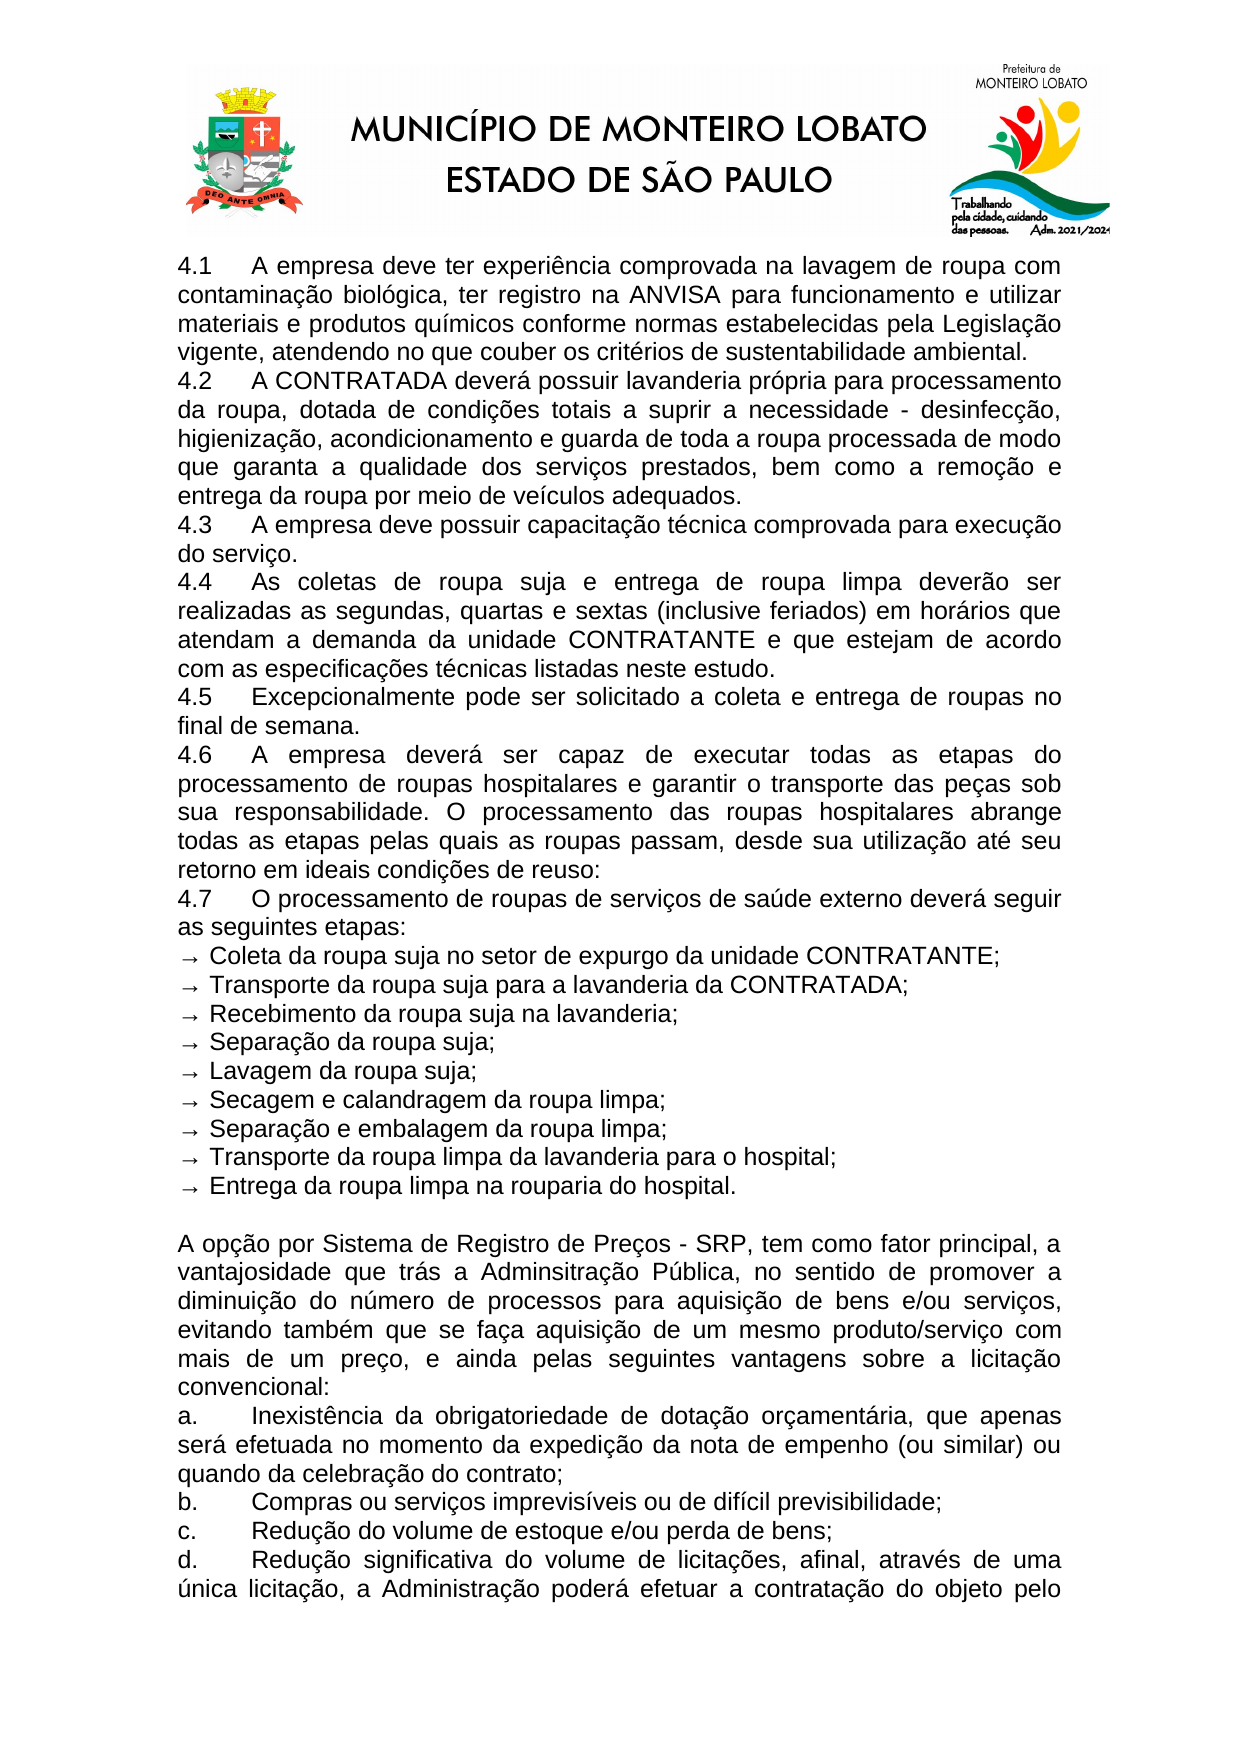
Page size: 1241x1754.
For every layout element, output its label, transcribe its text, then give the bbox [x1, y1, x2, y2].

text b. Compras ou serviços imprevisíveis ou de difícil previsibilidade; [177, 1487, 1063, 1516]
text 4.5 Excepcionalmente pode ser solicitado a coleta e entrega de roupas no final de semana. [177, 682, 1063, 740]
text → Lavagem da roupa suja; [177, 1056, 1063, 1085]
picture [184, 64, 1110, 236]
text c. Redução do volume de estoque e/ou perda de bens; [177, 1516, 1063, 1545]
text → Secagem e calandragem da roupa limpa; [177, 1085, 1063, 1114]
text → Transporte da roupa suja para a lavanderia da CONTRATADA; [177, 970, 1063, 999]
text → Recebimento da roupa suja na lavanderia; [177, 999, 1063, 1027]
text 4.6 A empresa deverá ser capaz de executar todas as etapas do processamento de roupas hospitalares e garantir o transporte das peças sob sua responsabilidade. O processamento das roupas hospitalares abrange todas as etapas pelas quais as roupas passam, desde sua utilização até seu retorno em ideais condições de reuso: [177, 740, 1063, 884]
text 4.1 A empresa deve ter experiência comprovada na lavagem de roupa com contaminação biológica, ter registro na ANVISA para funcionamento e utilizar materiais e produtos químicos conforme normas estabelecidas pela Legislação vigente, atendendo no que couber os critérios de sustentabilidade ambiental. [177, 251, 1063, 366]
text → Coleta da roupa suja no setor de expurgo da unidade CONTRATANTE; [177, 941, 1063, 970]
text → Transporte da roupa limpa da lavanderia para o hospital; [177, 1142, 1063, 1171]
text → Separação da roupa suja; [177, 1027, 1063, 1056]
text 4.7 O processamento de roupas de serviços de saúde externo deverá seguir as seguintes etapas: [177, 884, 1063, 941]
text a. Inexistência da obrigatoriedade de dotação orçamentária, que apenas será efetuada no momento da expedição da nota de empenho (ou similar) ou quando da celebração do contrato; [177, 1401, 1063, 1487]
text → Entrega da roupa limpa na rouparia do hospital. [177, 1171, 1063, 1200]
text 4.2 A CONTRATADA deverá possuir lavanderia própria para processamento da roupa, dotada de condições totais a suprir a necessidade - desinfecção, higienização, acondicionamento e guarda de toda a roupa processada de modo que garanta a qualidade dos serviços prestados, bem como a remoção e entrega da roupa por meio de veículos adequados. [177, 366, 1063, 510]
text A opção por Sistema de Registro de Preços - SRP, tem como fator principal, a vantajosidade que trás a Adminsitração Pública, no sentido de promover a diminuição do número de processos para aquisição de bens e/ou serviços, evitando também que se faça aquisição de um mesmo produto/serviço com mais de um preço, e ainda pelas seguintes vantagens sobre a licitação convencional: [177, 1229, 1063, 1401]
text → Separação e embalagem da roupa limpa; [177, 1114, 1063, 1142]
text 4.3 A empresa deve possuir capacitação técnica comprovada para execução do serviço. [177, 510, 1063, 567]
text 4.4 As coletas de roupa suja e entrega de roupa limpa deverão ser realizadas as segundas, quartas e sextas (inclusive feriados) em horários que atendam a demanda da unidade CONTRATANTE e que estejam de acordo com as especificações técnicas listadas neste estudo. [177, 567, 1063, 682]
